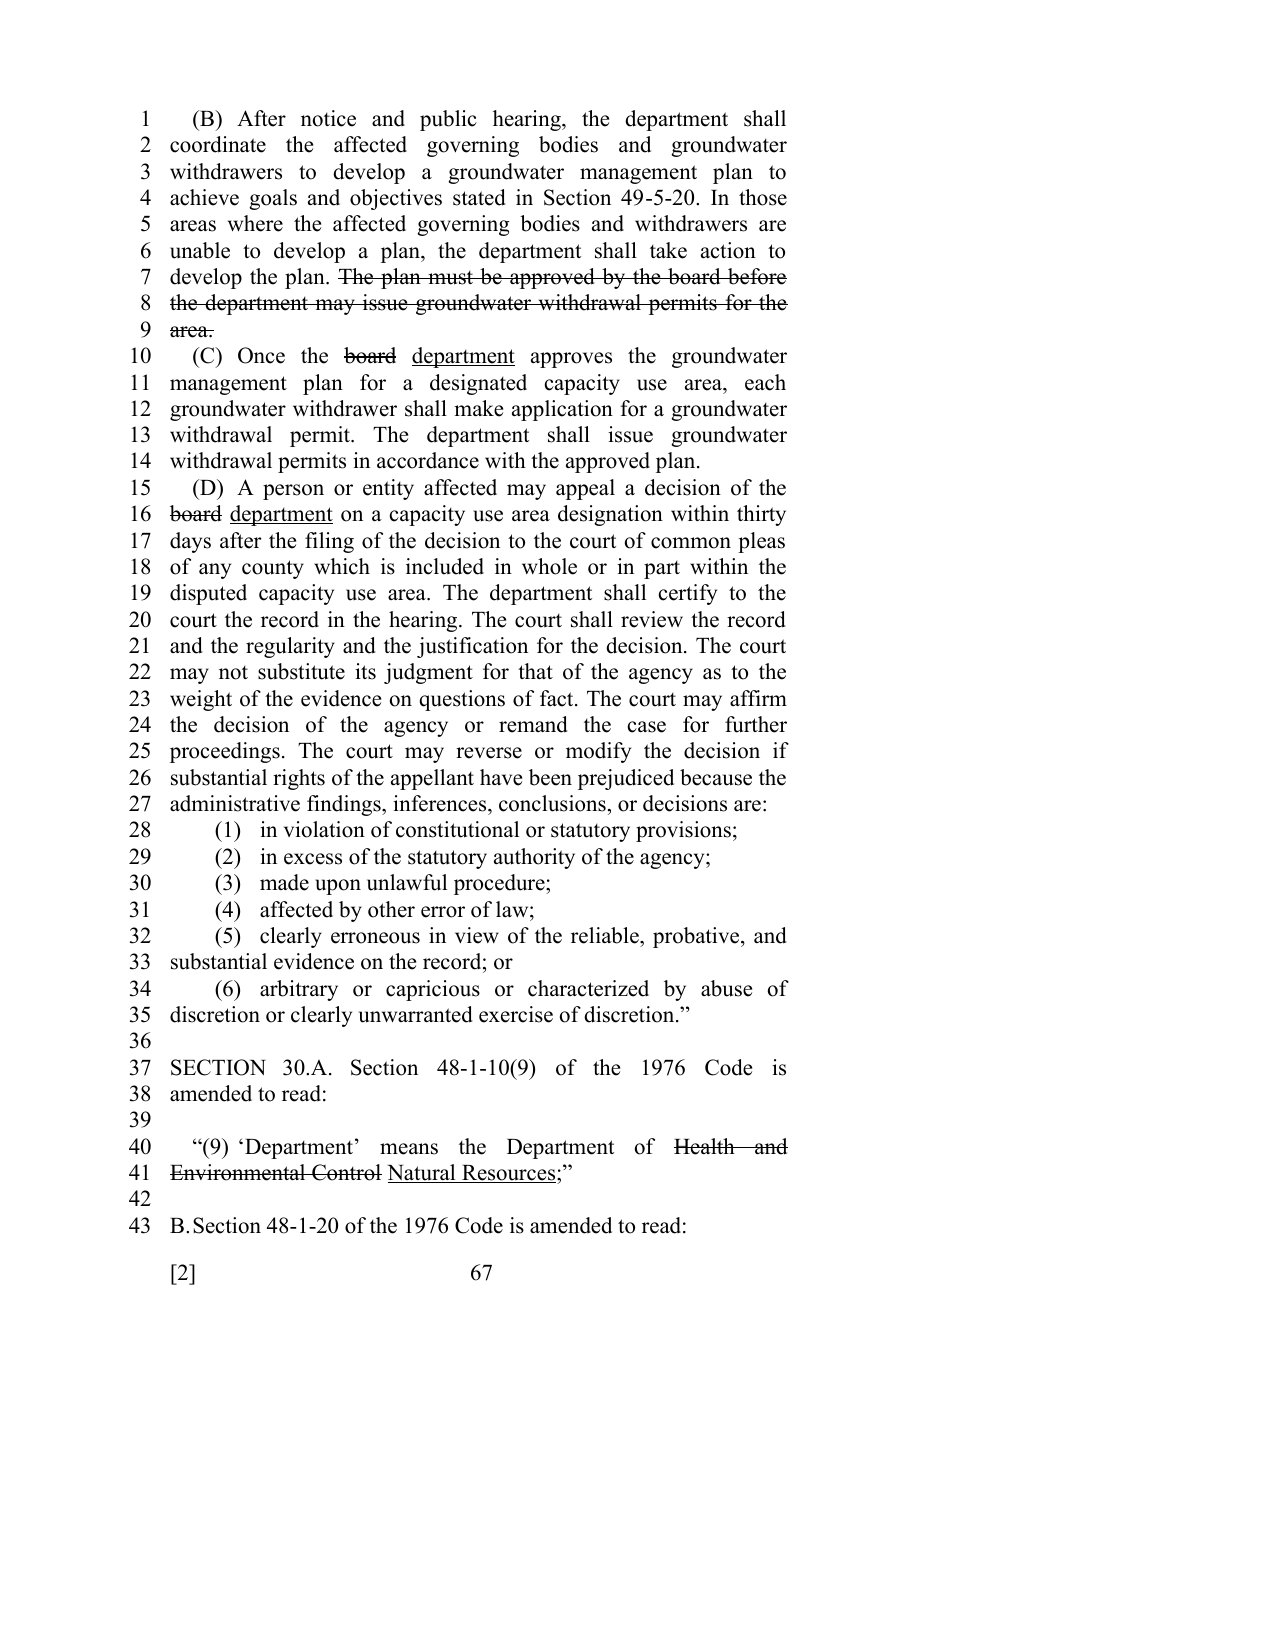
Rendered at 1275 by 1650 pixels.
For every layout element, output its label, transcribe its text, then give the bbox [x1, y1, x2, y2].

text (C) Once the board department approves the groundwater management plan for a designated capacity use area, each groundwater withdrawer shall make application for a groundwater withdrawal permit. The department shall issue groundwater withdrawal permits in accordance with the approved plan. [169, 342, 787, 474]
text SECTION 30.A. Section 48-1-10(9) of the 1976 Code is amended to read: [169, 1054, 787, 1106]
text B. Section 48-1-20 of the 1976 Code is amended to read: [169, 1212, 787, 1238]
text (6) arbitrary or capricious or characterized by abuse of discretion or clearly unwarranted exercise of discretion.” [169, 975, 787, 1027]
text (2) in excess of the statutory authority of the agency; [169, 843, 787, 869]
text “(9) ‘Department’ means the Department of Health and Environmental Control Natural Resources;” [169, 1133, 787, 1186]
text (1) in violation of constitutional or statutory provisions; [169, 817, 787, 843]
text (4) affected by other error of law; [169, 896, 787, 922]
text (D) A person or entity affected may appeal a decision of the board department on a capacity use area designation within thirty days after the filing of the decision to the court of common pleas of any county which is included in whole or in part within the disputed capacity use area. The department shall certify to the court the record in the hearing. The court shall review the record and the regularity and the justification for the decision. The court may not substitute its judgment for that of the agency as to the weight of the evidence on questions of fact. The court may affirm the decision of the agency or remand the case for further proceedings. The court may reverse or modify the decision if substantial rights of the appellant have been prejudiced because the administrative findings, inferences, conclusions, or decisions are: [169, 474, 787, 817]
text (3) made upon unlawful procedure; [169, 869, 787, 896]
text (5) clearly erroneous in view of the reliable, probative, and substantial evidence on the record; or [169, 922, 787, 975]
text (B) After notice and public hearing, the department shall coordinate the affected governing bodies and groundwater withdrawers to develop a groundwater management plan to achieve goals and objectives stated in Section 49-5-20. In those areas where the affected governing bodies and withdrawers are unable to develop a plan, the department shall take action to develop the plan. The plan must be approved by the board before the department may issue groundwater withdrawal permits for the area. [169, 105, 787, 304]
